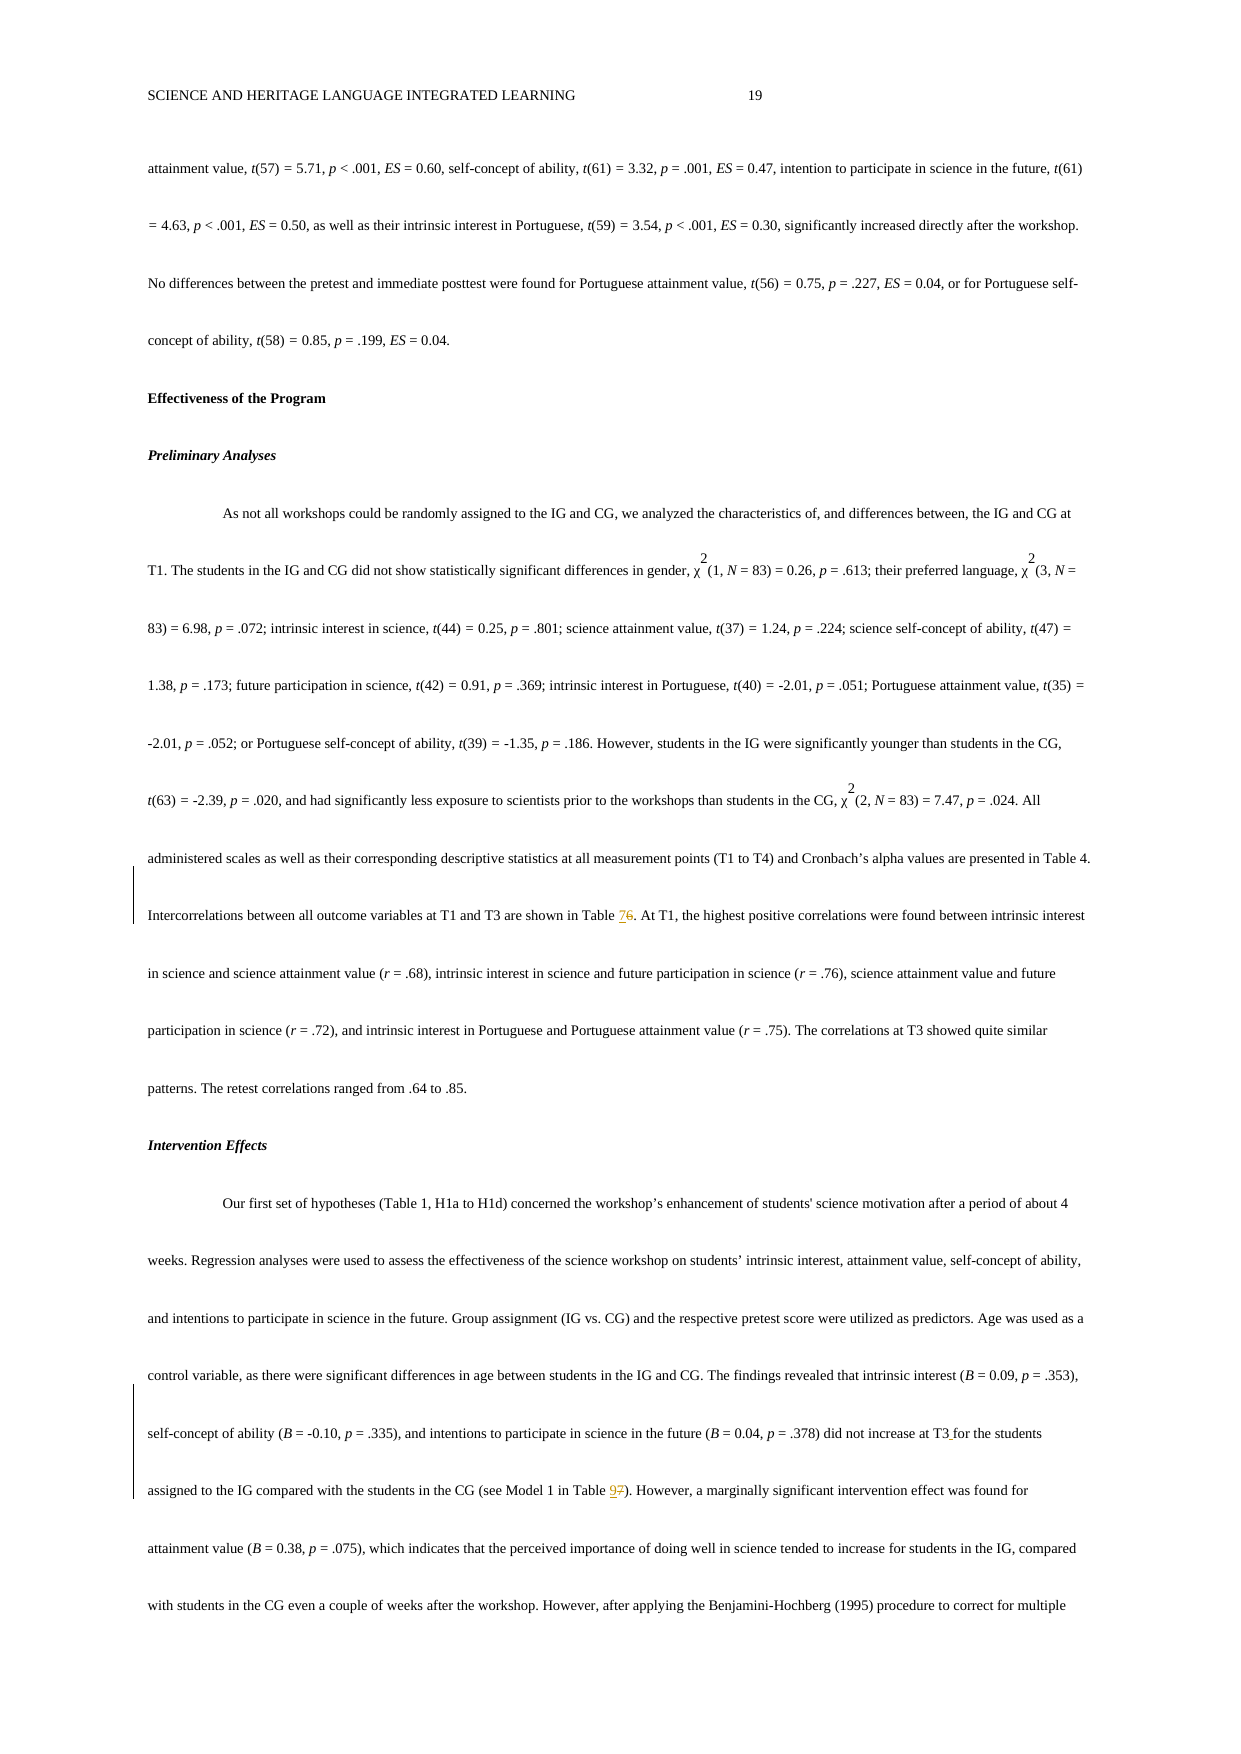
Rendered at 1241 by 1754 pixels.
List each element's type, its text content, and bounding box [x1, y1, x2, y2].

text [148, 148, 1092, 349]
subtitle Preliminary Analyses [147, 435, 1092, 464]
subtitle Effectiveness of the Program [147, 378, 1092, 406]
text Intervention Effects [147, 1125, 1092, 1154]
subtitle As not all workshops could be randomly assigned to the IG and CG, we analyzed the characteristics of, and differences between, the IG and CG at T1. The students in the IG and CG did not show statistically significant differences in gender, χ2(1, N = 83) = 0.26, p = .613; their preferred language, χ2(3, N = 83) = 6.98, p = .072; intrinsic interest in science, t(44) = 0.25, p = .801; science attainment value, t(37) = 1.24, p = .224; science self-concept of ability, t(47) = 1.38, p = .173; future participation in science, t(42) = 0.91, p = .369; intrinsic interest in Portuguese, t(40) = -2.01, p = .051; Portuguese attainment value, t(35) = -2.01, p = .052; or Portuguese self-concept of ability, t(39) = -1.35, p = .186. However, students in the IG were significantly younger than students in the CG, t(63) = -2.39, p = .020, and had significantly less exposure to scientists prior to the workshops than students in the CG, χ2(2, N = 83) = 7.47, p = .024. All administered scales as well as their corresponding descriptive statistics at all measurement points (T1 to T4) and Cronbach’s alpha values are presented in Table 4. Intercorrelations between all outcome variables at T1 and T3 are shown in Table . At T1, the highest positive correlations were found between intrinsic interest in science and science attainment value (r = .68), intrinsic interest in science and future participation in science (r = .76), science attainment value and future participation in science (r = .72), and intrinsic interest in Portuguese and Portuguese attainment value (r [147, 493, 1092, 1096]
